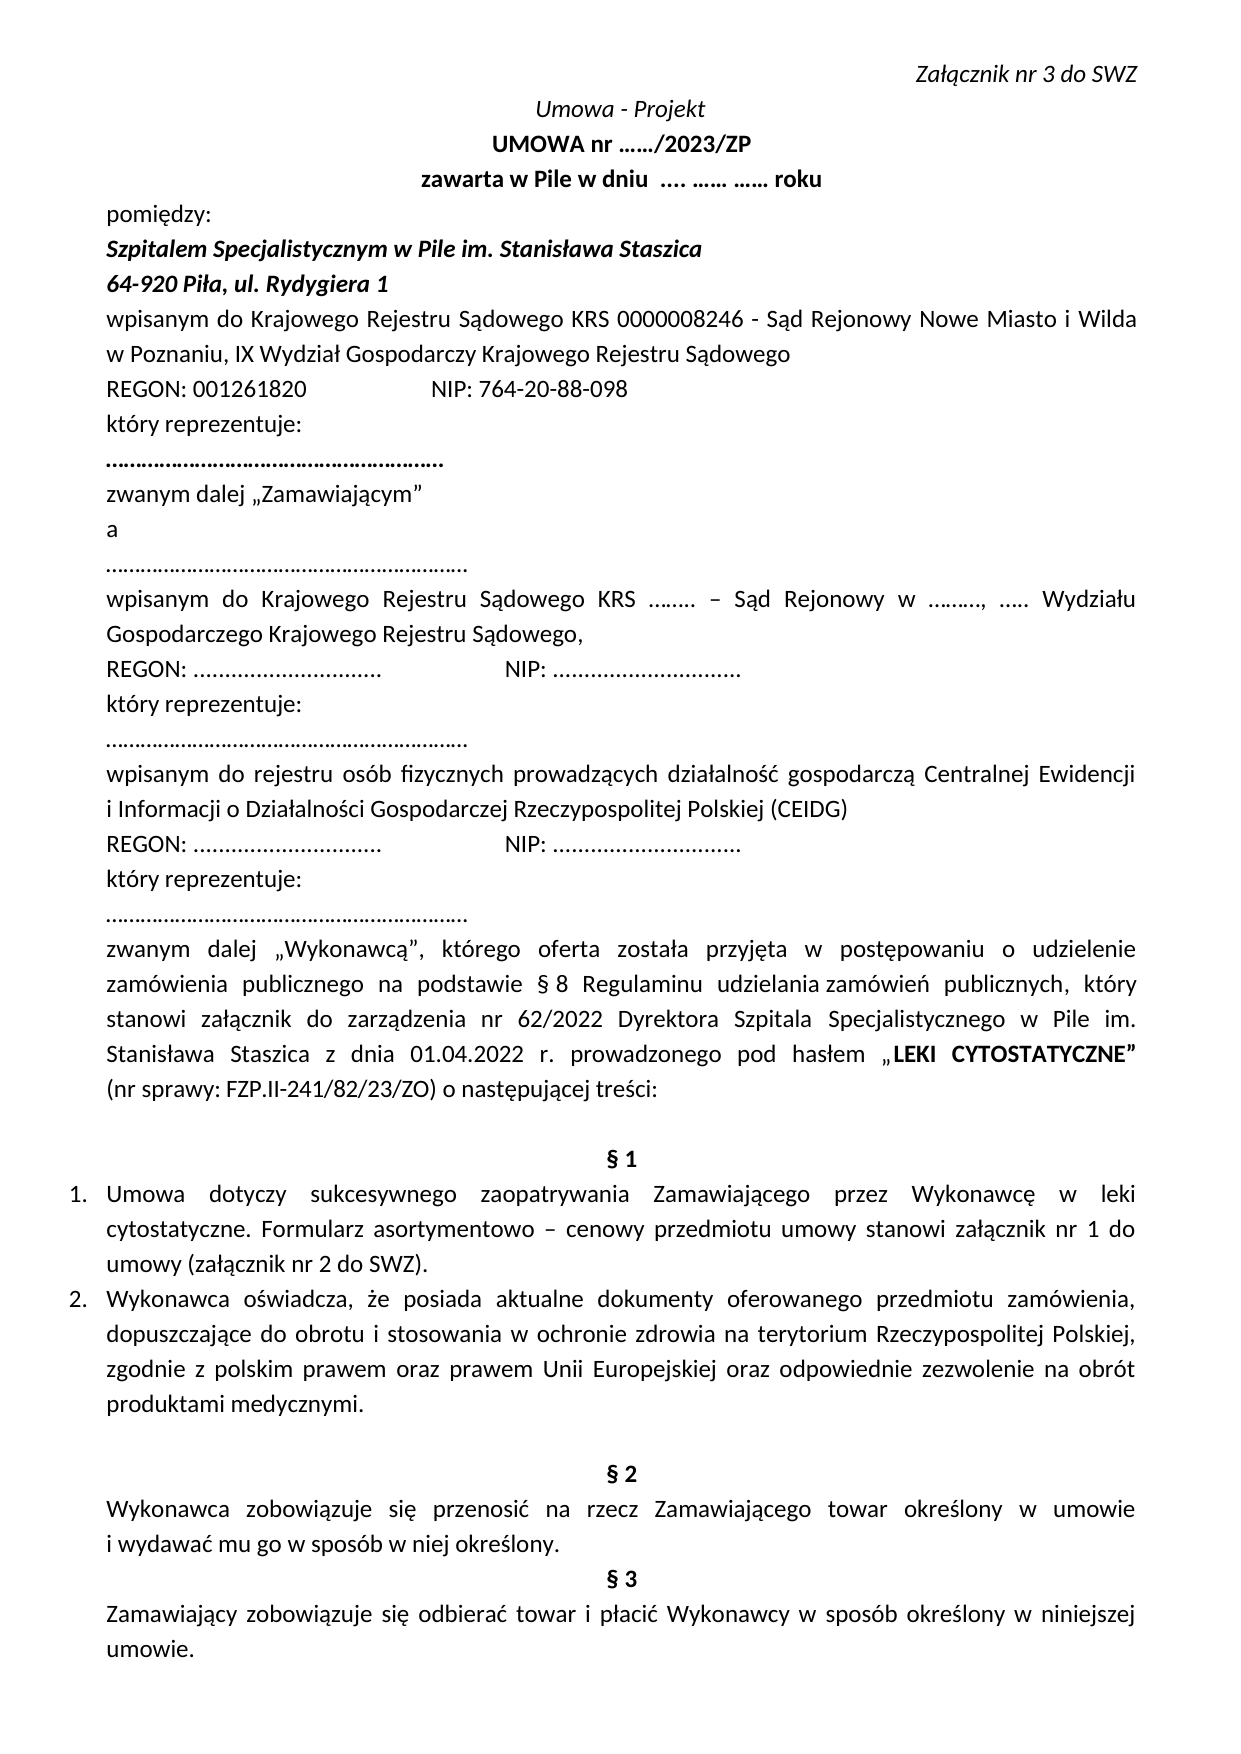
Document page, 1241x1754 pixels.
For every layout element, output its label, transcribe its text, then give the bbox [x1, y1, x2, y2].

text zwanym dalej „Zamawiającym” [106, 478, 1137, 509]
text który reprezentuje: [106, 408, 1137, 439]
text Zamawiający zobowiązuje się odbierać towar i płacić Wykonawcy w sposób określony w niniejszej umowie. [106, 1598, 1137, 1664]
text ………………………………………………… [106, 443, 1137, 474]
text ……………………………………………………… [106, 548, 1137, 579]
text który reprezentuje: [106, 688, 1137, 719]
text ……………………………………………………… [106, 723, 1137, 754]
text wpisanym do Krajowego Rejestru Sądowego KRS …….. – Sąd Rejonowy w ………, ….. Wydziału Gospodarczego Krajowego Rejestru Sądowego, [106, 583, 1137, 649]
text 64-920 Piła, ul. Rydygiera 1 [106, 268, 1137, 299]
list Umowa dotyczy sukcesywnego zaopatrywania Zamawiającego przez Wykonawcę w leki cytostatyczne. Formularz asortymentowo – cenowy przedmiotu umowy stanowi załącznik nr 1 do umowy (załącznik nr 2 do SWZ). [69, 1178, 1137, 1279]
text ……………………………………………………… [106, 898, 1137, 929]
text Załącznik nr 3 do SWZ [106, 58, 1137, 89]
text zwanym dalej „Wykonawcą”, którego oferta została przyjęta w postępowaniu o udzielenie zamówienia publicznego na podstawie § 8 Regulaminu udzielania zamówień publicznych, który stanowi załącznik do zarządzenia nr 62/2022 Dyrektora Szpitala Specjalistycznego w Pile im. Stanisława Staszica z dnia 01.04.2022 r. prowadzonego pod hasłem „LEKI CYTOSTATYCZNE” (nr sprawy: FZP.II-241/82/23/ZO) o następującej treści: [106, 933, 1137, 1104]
text a [106, 513, 1137, 544]
text Szpitalem Specjalistycznym w Pile im. Stanisława Staszica [106, 233, 1137, 264]
text § 2 [106, 1458, 1137, 1489]
text Wykonawca zobowiązuje się przenosić na rzecz Zamawiającego towar określony w umowie i wydawać mu go w sposób w niej określony. [106, 1493, 1137, 1559]
text wpisanym do Krajowego Rejestru Sądowego KRS 0000008246 - Sąd Rejonowy Nowe Miasto i Wilda w Poznaniu, IX Wydział Gospodarczy Krajowego Rejestru Sądowego [106, 303, 1137, 369]
text REGON: .............................. NIP: .............................. [106, 653, 1137, 684]
text § 1 [106, 1143, 1137, 1174]
text który reprezentuje: [106, 863, 1137, 894]
text UMOWA nr ……/2023/ZP [106, 128, 1137, 159]
list Wykonawca oświadcza, że posiada aktualne dokumenty oferowanego przedmiotu zamówienia, dopuszczające do obrotu i stosowania w ochronie zdrowia na terytorium Rzeczypospolitej Polskiej, zgodnie z polskim prawem oraz prawem Unii Europejskiej oraz odpowiednie zezwolenie na obrót produktami medycznymi. [69, 1283, 1137, 1419]
text § 3 [106, 1563, 1137, 1594]
text pomiędzy: [106, 198, 1137, 229]
text zawarta w Pile w dniu .... …… …… roku [106, 163, 1137, 194]
text REGON: 001261820 NIP: 764-20-88-098 [106, 373, 1137, 404]
text Umowa - Projekt [106, 93, 1137, 124]
text wpisanym do rejestru osób fizycznych prowadzących działalność gospodarczą Centralnej Ewidencji i Informacji o Działalności Gospodarczej Rzeczypospolitej Polskiej (CEIDG) [106, 758, 1137, 824]
text REGON: .............................. NIP: .............................. [106, 828, 1137, 859]
